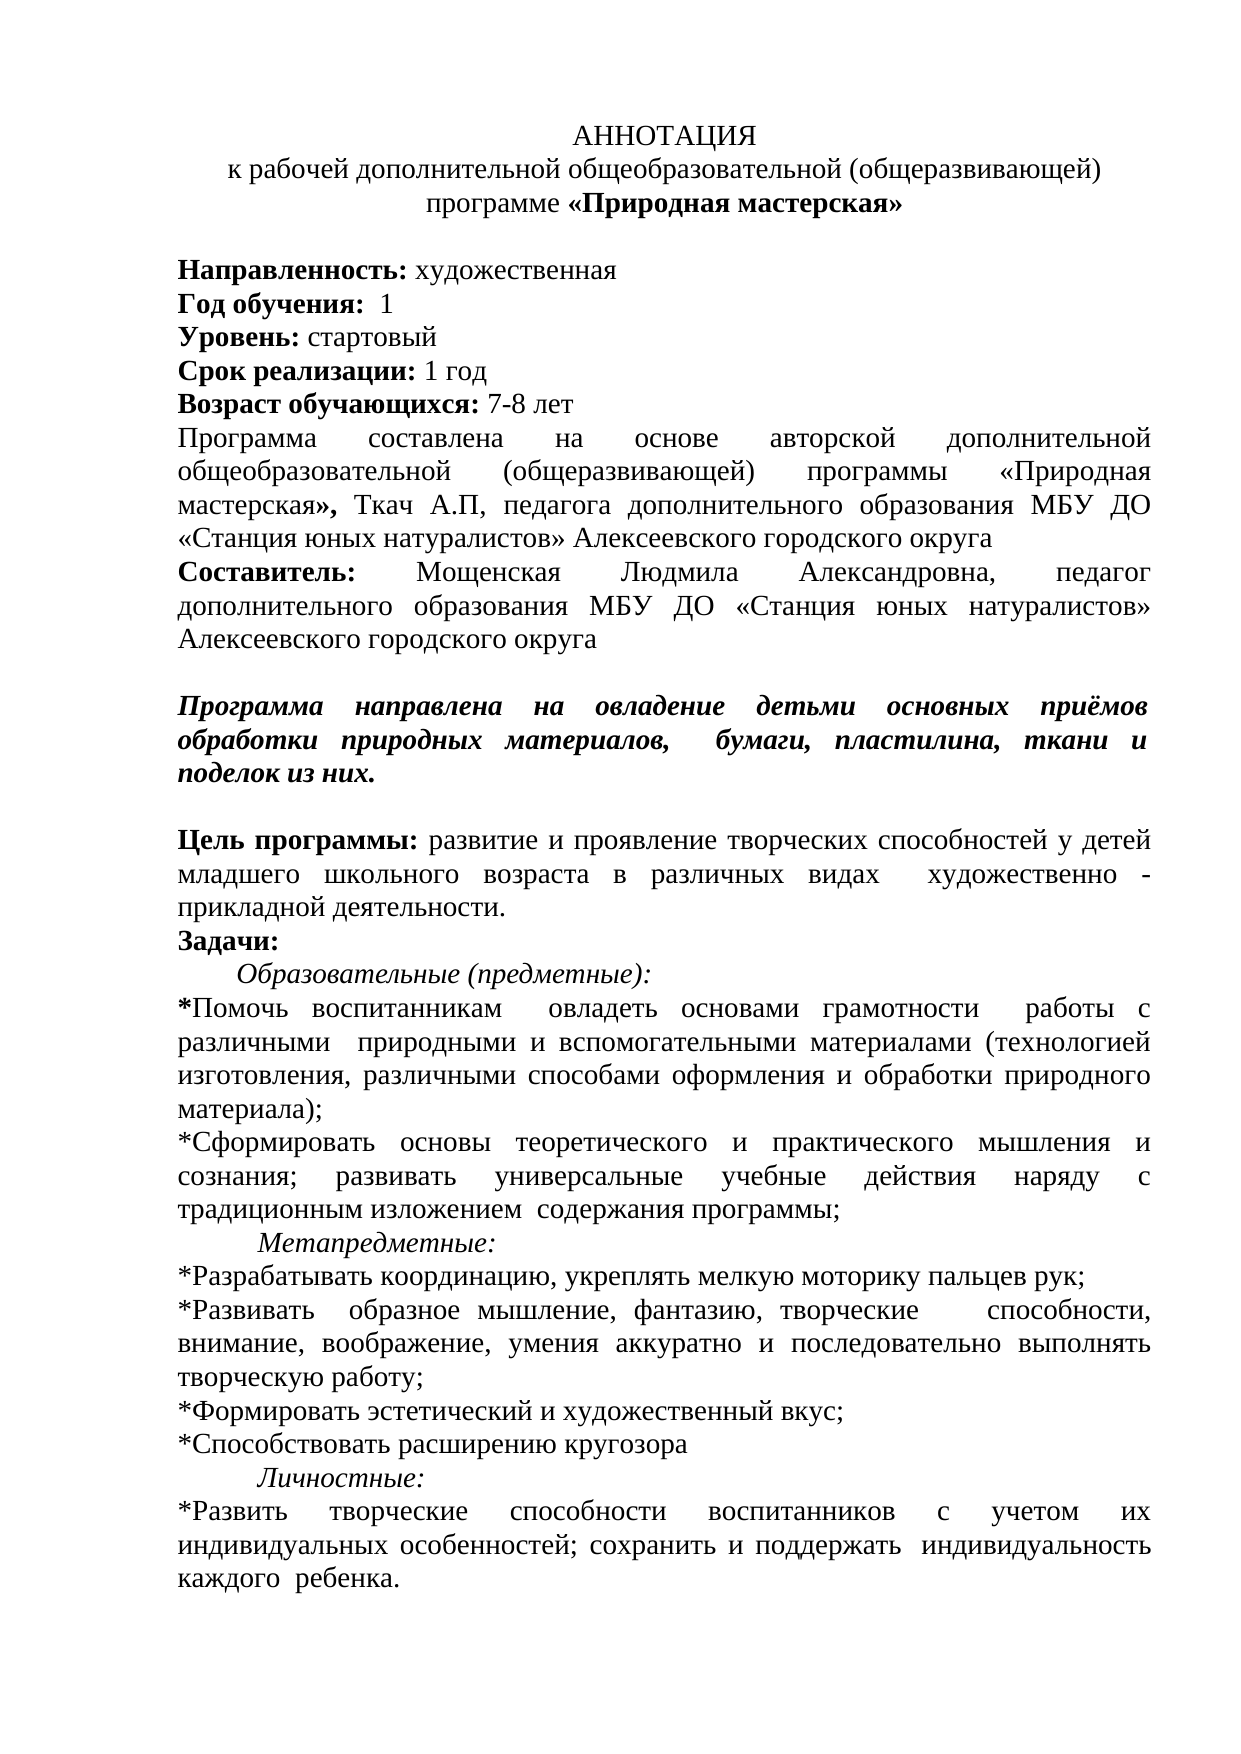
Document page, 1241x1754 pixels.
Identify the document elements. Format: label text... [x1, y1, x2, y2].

text *Формировать эстетический и художественный вкус; [177, 1393, 1152, 1426]
text *Разрабатывать координацию, укреплять мелкую моторику пальцев рук; [177, 1258, 1152, 1292]
text Метапредметные: [177, 1225, 1152, 1258]
text *Сформировать основы теоретического и практического мышления и сознания; развивать универсальные учебные действия наряду с традиционным изложением содержания программы; [177, 1124, 1152, 1225]
text Возраст обучающихся: 7-8 лет [177, 386, 1152, 420]
text *Развить творческие способности воспитанников с учетом их индивидуальных особенностей; сохранить и поддержать индивидуальность каждого ребенка. [177, 1493, 1152, 1594]
text *Способствовать расширению кругозора [177, 1426, 1152, 1460]
text Образовательные (предметные): [177, 957, 1152, 990]
text Программа направлена на овладение детьми основных приёмов обработки природных материалов, бумаги, пластилина, ткани и поделок из них. [177, 688, 1152, 789]
text *Помочь воспитанникам овладеть основами грамотности работы с различными природными и вспомогательными материалами (технологией изготовления, различными способами оформления и обработки природного материала); [177, 990, 1152, 1124]
text Уровень: стартовый [177, 319, 1152, 353]
text Задачи: [177, 923, 1152, 957]
text Срок реализации: 1 год [177, 353, 1152, 386]
text Направленность: художественная [177, 252, 1152, 286]
text Личностные: [177, 1460, 1152, 1493]
text Программа составлена на основе авторской дополнительной общеобразовательной (общеразвивающей) программы «Природная мастерская», Ткач А.П, педагога дополнительного образования МБУ ДО «Станция юных натуралистов» Алексеевского городского округа [177, 420, 1152, 554]
text Цель программы: развитие и проявление творческих способностей у детей младшего школьного возраста в различных видах художественно - прикладной деятельности. [177, 822, 1152, 923]
text Аннотация [177, 118, 1152, 152]
text *Развивать образное мышление, фантазию, творческие способности, внимание, воображение, умения аккуратно и последовательно выполнять творческую работу; [177, 1292, 1152, 1393]
text к рабочей дополнительной общеобразовательной (общеразвивающей) программе «Природная мастерская» [177, 152, 1152, 219]
text Год обучения: 1 [177, 286, 1152, 319]
text Составитель: Мощенская Людмила Александровна, педагог дополнительного образования МБУ ДО «Станция юных натуралистов» Алексеевского городского округа [177, 554, 1152, 655]
